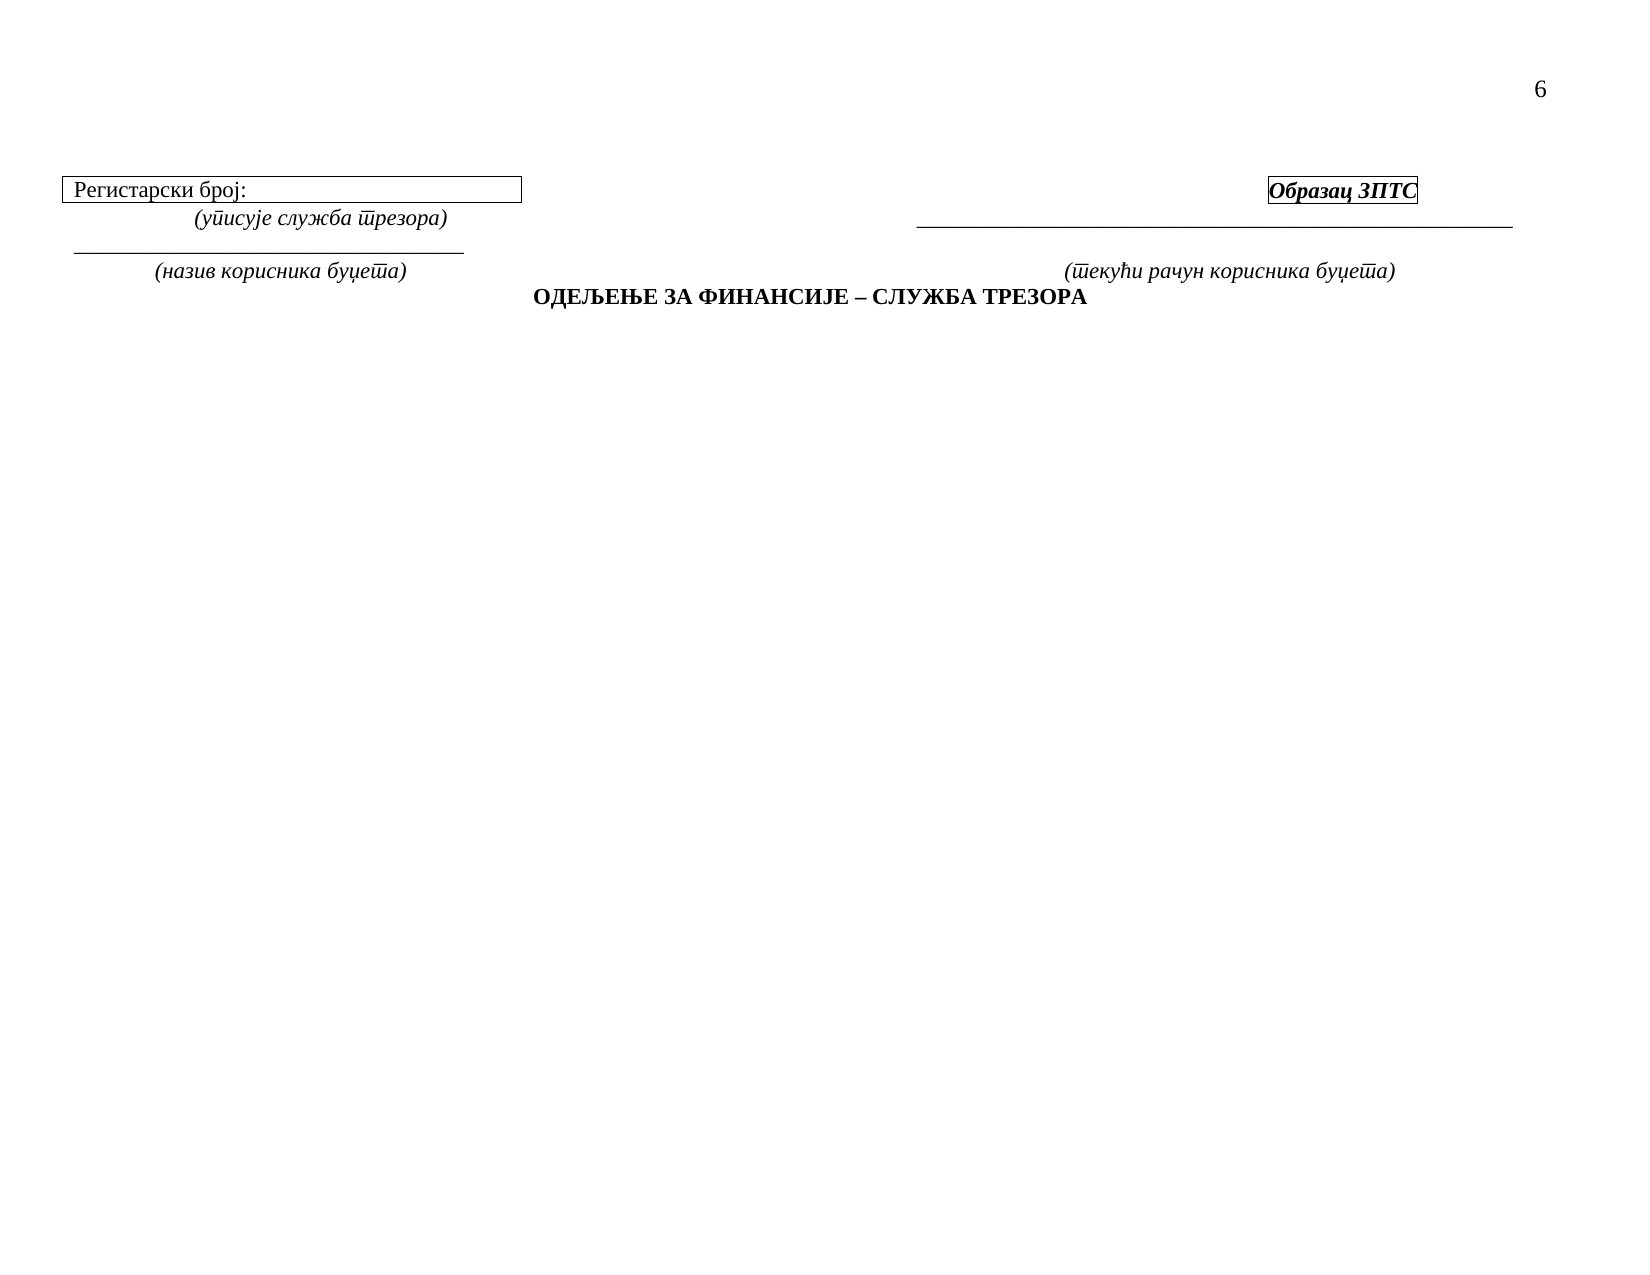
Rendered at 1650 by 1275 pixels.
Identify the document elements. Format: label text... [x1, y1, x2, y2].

table_header Регистарски број: [63, 177, 521, 202]
text Образац ЗПТС (уписује служба трезора) ____________________________________________________ __________________________________ [74, 176, 1547, 257]
text (назив корисника буџета) (текући рачун корисника буџета) [74, 257, 1547, 283]
text ОДЕЉЕЊЕ ЗА ФИНАНСИЈЕ – СЛУЖБА ТРЕЗОРА [74, 283, 1547, 309]
